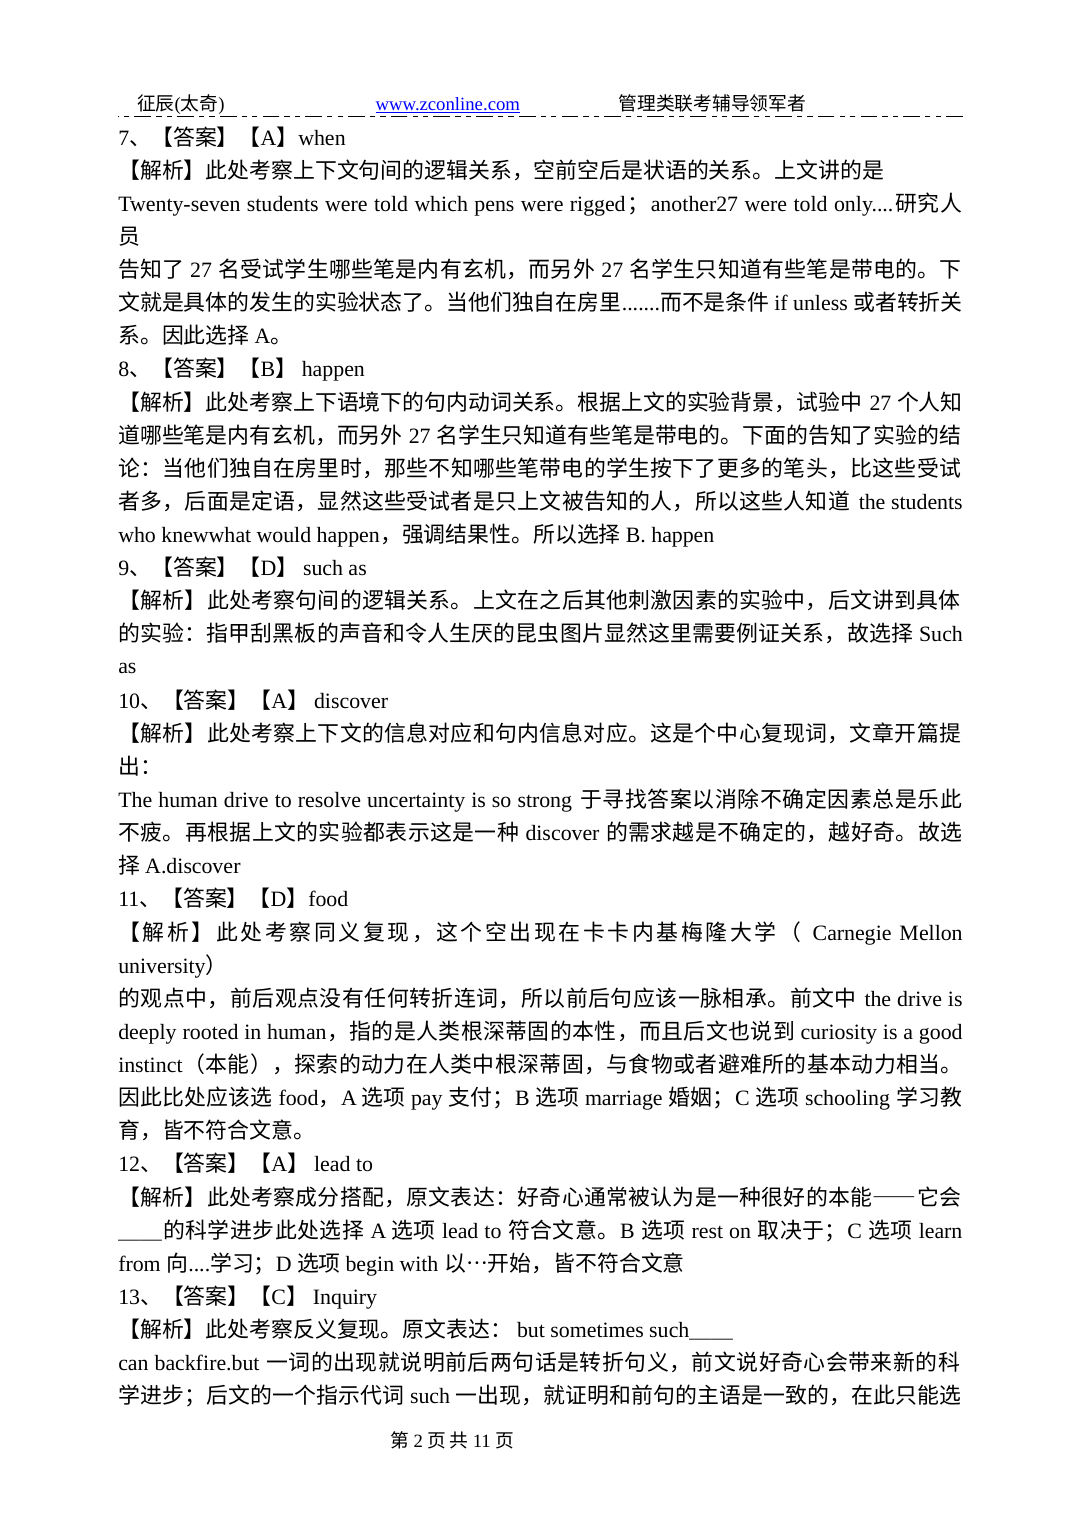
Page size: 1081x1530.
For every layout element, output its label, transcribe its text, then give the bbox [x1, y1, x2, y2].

text 的观点中，前后观点没有任何转折连词，所以前后句应该一脉相承。前文中 the drive is deeply rooted in human，指的是人类根深蒂固的本性，而且后文也说到 curiosity is a good instinct（本能），探索的动力在人类中根深蒂固，与食物或者避难所的基本动力相当。因此比处应该选 food，A 选项 pay 支付；B 选项 marriage 婚姻；C 选项 schooling 学习教育，皆不符合文意。 [118, 980, 963, 1146]
text Twenty-seven students were told which pens were rigged；another27 were told only....研究人员 [118, 185, 963, 251]
text 9、【答案】【D】 such as [118, 549, 963, 583]
text 告知了 27 名受试学生哪些笔是内有玄机，而另外 27 名学生只知道有些笔是带电的。下文就是具体的发生的实验状态了。当他们独自在房里.......而不是条件 if unless 或者转折关系。因此选择 A。 [118, 251, 963, 351]
text 13、【答案】【C】 Inquiry [118, 1278, 963, 1311]
text 10、【答案】【A】 discover [118, 682, 963, 715]
text 【解析】此处考察上下语境下的句内动词关系。根据上文的实验背景，试验中 27 个人知道哪些笔是内有玄机，而另外 27 名学生只知道有些笔是带电的。下面的告知了实验的结论：当他们独自在房里时，那些不知哪些笔带电的学生按下了更多的笔头，比这些受试者多，后面是定语，显然这些受试者是只上文被告知的人，所以这些人知道 the students who knewwhat would happen，强调结果性。所以选择 B. happen [118, 384, 963, 549]
text 【解析】此处考察反义复现。原文表达： but sometimes such＿＿ [118, 1311, 963, 1344]
text 7、【答案】【A】when [118, 119, 963, 152]
text 11、【答案】【D】food [118, 881, 963, 914]
text The human drive to resolve uncertainty is so strong 于寻找答案以消除不确定因素总是乐此不疲。再根据上文的实验都表示这是一种 discover 的需求越是不确定的，越好奇。故选择 A.discover [118, 781, 963, 881]
text 8、【答案】【B】 happen [118, 351, 963, 384]
text 【解析】此处考察句间的逻辑关系。上文在之后其他刺激因素的实验中，后文讲到具体的实验：指甲刮黑板的声音和令人生厌的昆虫图片显然这里需要例证关系，故选择 Such as [118, 583, 963, 682]
text 12、【答案】【A】 lead to [118, 1146, 963, 1179]
text 【解析】此处考察同义复现，这个空出现在卡卡内基梅隆大学（ Carnegie Mellon university） [118, 914, 963, 980]
text 【解析】此处考察上下文句间的逻辑关系，空前空后是状语的关系。上文讲的是 [118, 152, 963, 185]
text 【解析】此处考察上下文的信息对应和句内信息对应。这是个中心复现词，文章开篇提出： [118, 715, 963, 781]
text 【解析】此处考察成分搭配，原文表达：好奇心通常被认为是一种很好的本能——它会＿＿的科学进步此处选择 A 选项 lead to 符合文意。B 选项 rest on 取决于；C 选项 learn from 向....学习；D 选项 begin with 以…开始，皆不符合文意 [118, 1179, 963, 1278]
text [118, 1344, 963, 1411]
